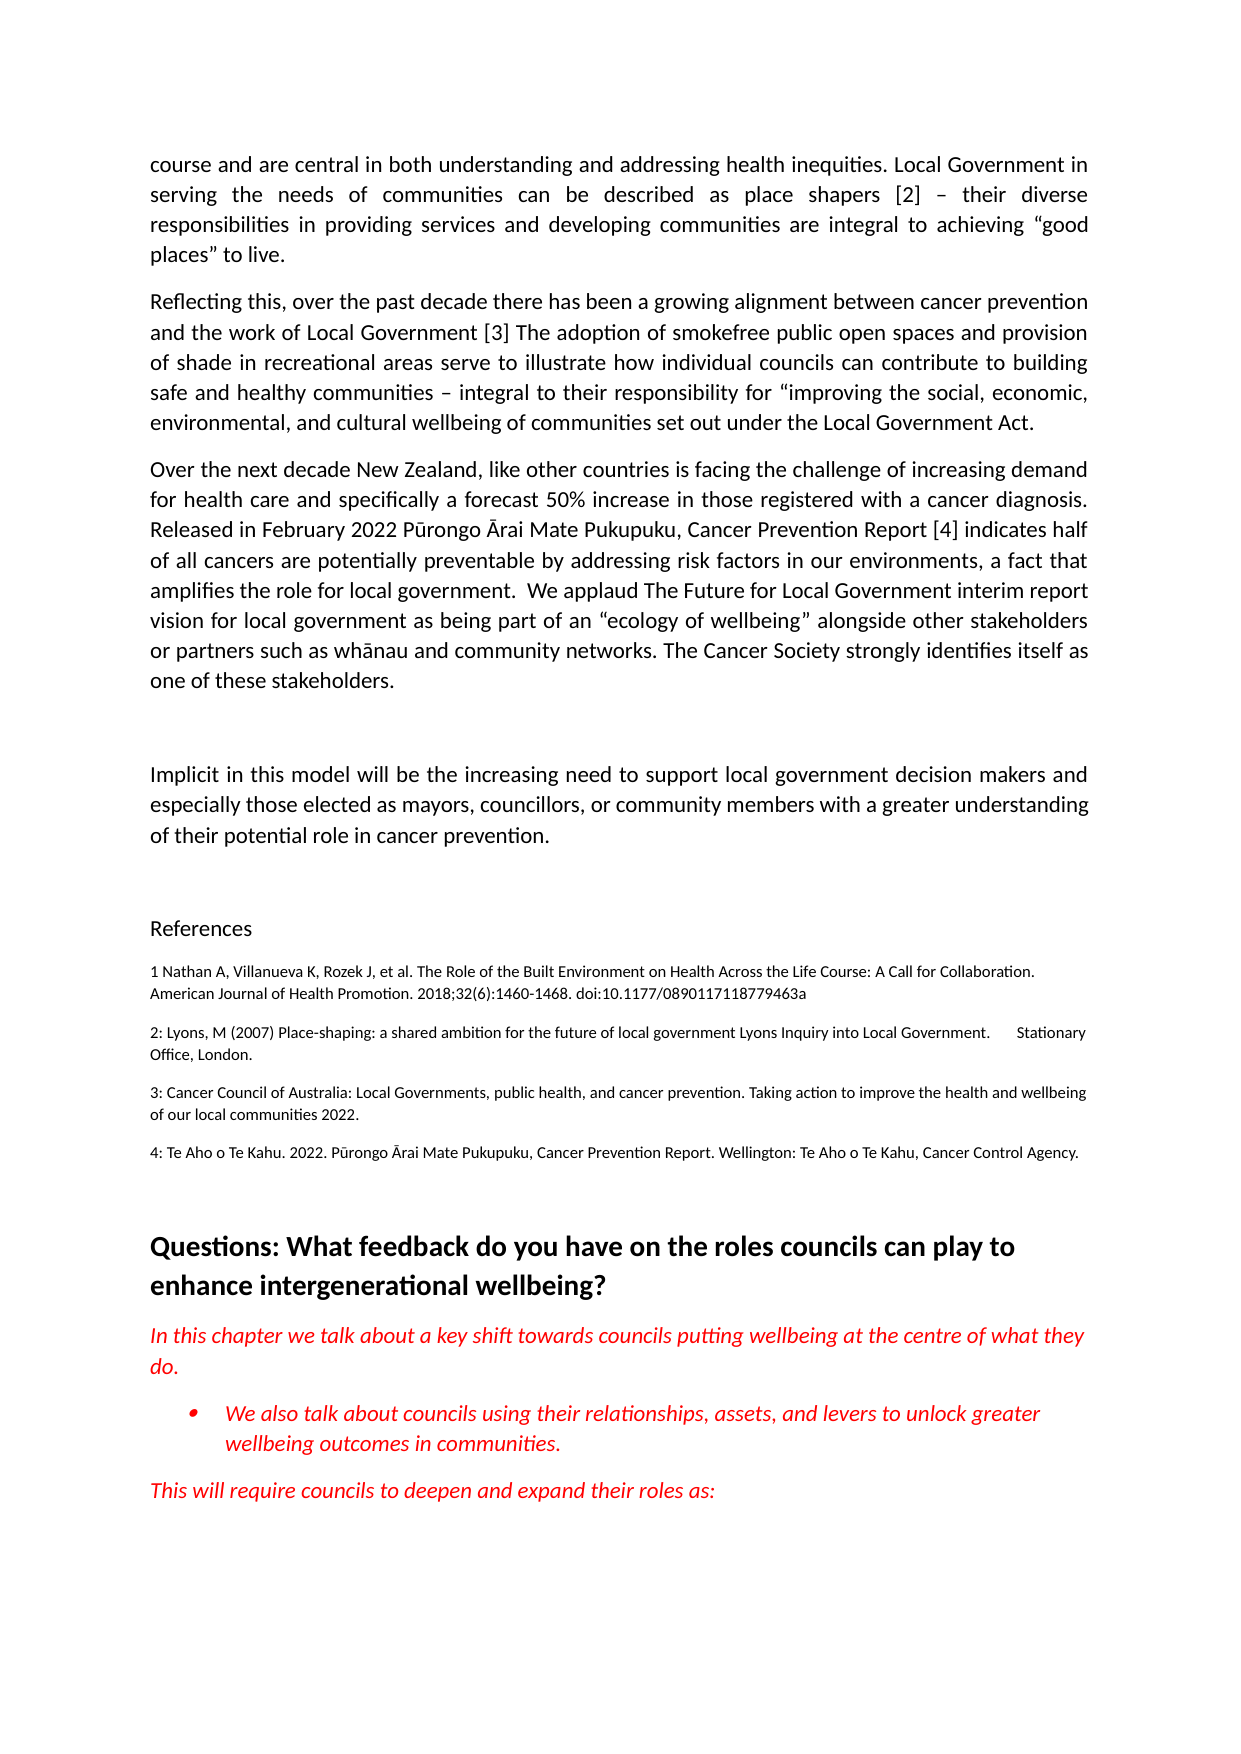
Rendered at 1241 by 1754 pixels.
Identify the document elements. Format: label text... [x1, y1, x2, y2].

text Questions: What feedback do you have on the roles councils can play to enhance intergenerational wellbeing? [150, 1228, 1090, 1302]
text Implicit in this model will be the increasing need to support local government decision makers and especially those elected as mayors, councillors, or community members with a greater understanding of their potential role in cancer prevention. [150, 760, 1090, 849]
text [150, 150, 1090, 269]
text 3: Cancer Council of Australia: Local Governments, public health, and cancer prevention. Taking action to improve the health and wellbeing of our local communities 2022. [150, 1082, 1090, 1124]
text Reflecting this, over the past decade there has been a growing alignment between cancer prevention and the work of Local Government [3] The adoption of smokefree public open spaces and provision of shade in recreational areas serve to illustrate how individual councils can contribute to building safe and healthy communities – integral to their responsibility for “improving the social, economic, environmental, and cultural wellbeing of communities set out under the Local Government Act. [150, 287, 1090, 436]
text Over the next decade New Zealand, like other countries is facing the challenge of increasing demand for health care and specifically a forecast 50% increase in those registered with a cancer diagnosis. Released in February 2022 Pūrongo Ārai Mate Pukupuku, Cancer Prevention Report [4] indicates half of all cancers are potentially preventable by addressing risk factors in our environments, a fact that amplifies the role for local government. We applaud The Future for Local Government interim report vision for local government as being part of an “ecology of wellbeing” alongside other stakeholders or partners such as whānau and community networks. The Cancer Society strongly identifies itself as one of these stakeholders. [150, 455, 1090, 695]
text References [150, 914, 1090, 943]
text 2: Lyons, M (2007) Place-shaping: a shared ambition for the future of local government Lyons Inquiry into Local Government. Stationary Office, London. [150, 1022, 1090, 1064]
text 1 Nathan A, Villanueva K, Rozek J, et al. The Role of the Built Environment on Health Across the Life Course: A Call for Collaboration. American Journal of Health Promotion. 2018;32(6):1460-1468. doi:10.1177/0890117118779463a [150, 961, 1090, 1004]
text 4: Te Aho o Te Kahu. 2022. Pūrongo Ārai Mate Pukupuku, Cancer Prevention Report. Wellington: Te Aho o Te Kahu, Cancer Control Agency. [150, 1143, 1090, 1163]
text This will require councils to deepen and expand their roles as: [150, 1476, 1090, 1504]
text In this chapter we talk about a key shift towards councils putting wellbeing at the centre of what they do. [150, 1322, 1090, 1380]
list We also talk about councils using their relationships, assets, and levers to unlock greater wellbeing outcomes in communities. [187, 1399, 1090, 1457]
